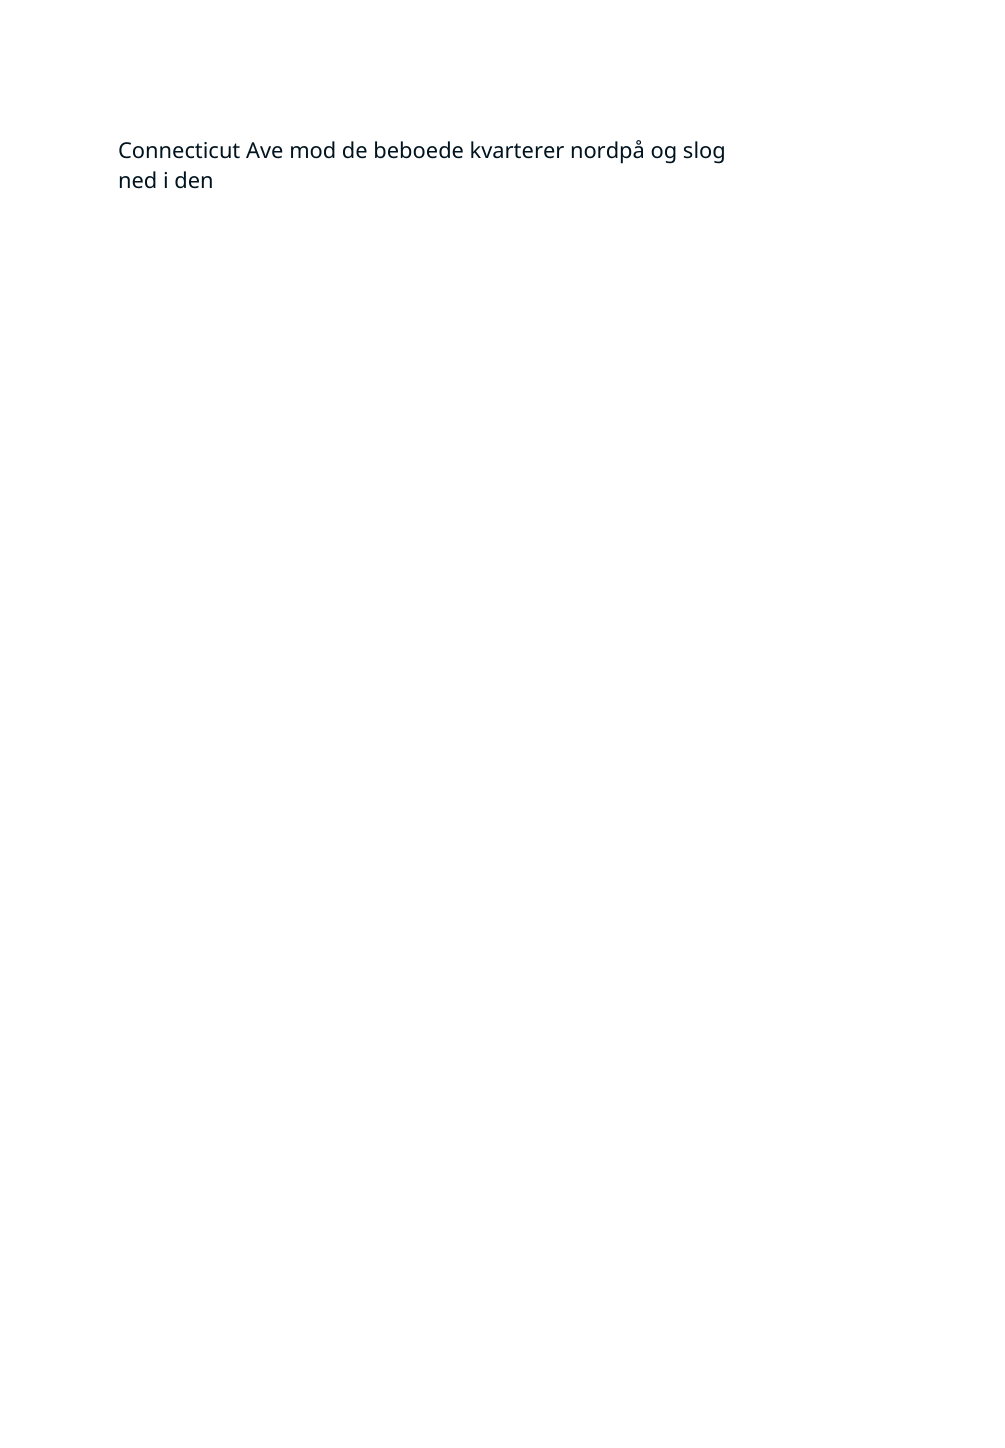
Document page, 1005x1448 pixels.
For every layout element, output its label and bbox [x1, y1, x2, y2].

text [118, 135, 769, 195]
